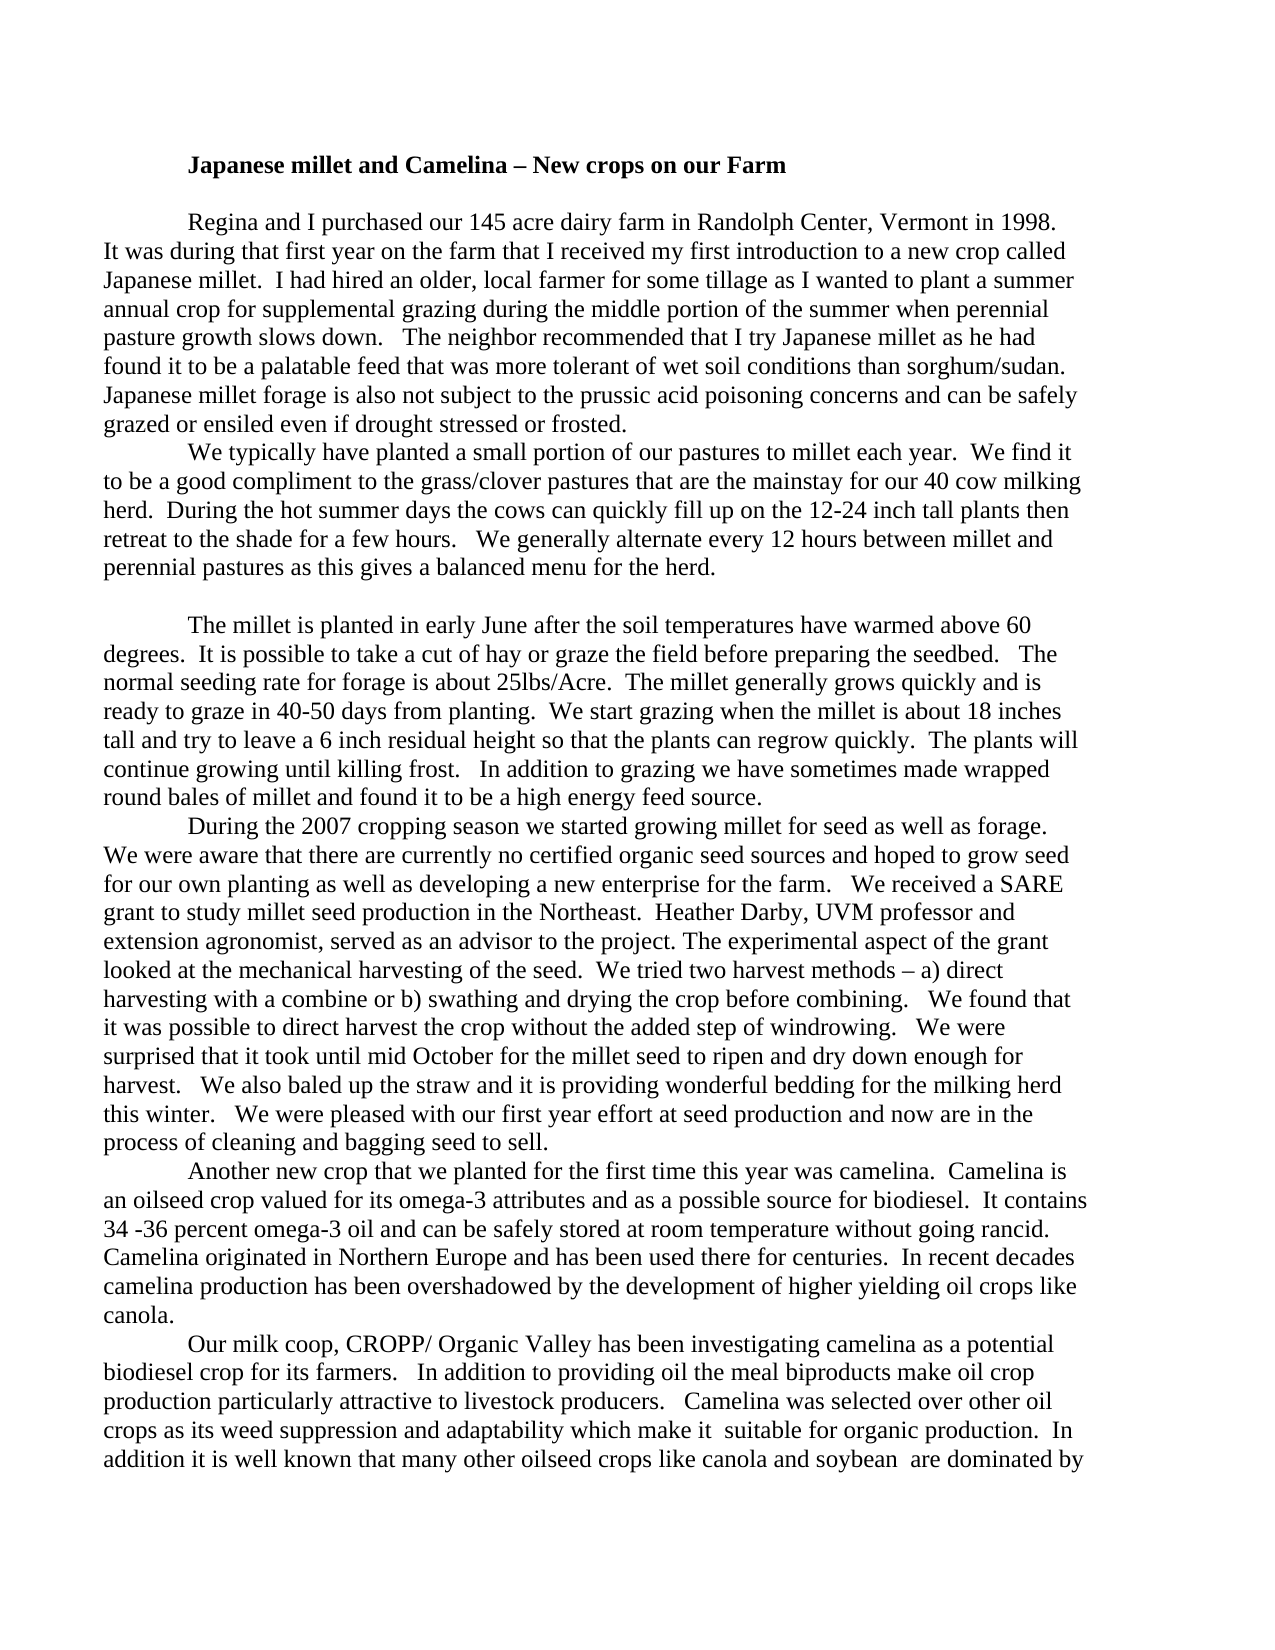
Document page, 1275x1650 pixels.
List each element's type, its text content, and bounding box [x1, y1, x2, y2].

text Japanese millet and Camelina – New crops on our Farm [103, 150, 1087, 179]
text During the 2007 cropping season we started growing millet for seed as well as forage. We were aware that there are currently no certified organic seed sources and hoped to grow seed for our own planting as well as developing a new enterprise for the farm. We received a SARE grant to study millet seed production in the Northeast. Heather Darby, UVM professor and extension agronomist, served as an advisor to the project. The experimental aspect of the grant looked at the mechanical harvesting of the seed. We tried two harvest methods – a) direct harvesting with a combine or b) swathing and drying the crop before combining. We found that it was possible to direct harvest the crop without the added step of windrowing. We were surprised that it took until mid October for the millet seed to ripen and dry down enough for harvest. We also baled up the straw and it is providing wonderful bedding for the milking herd this winter. We were pleased with our first year effort at seed production and now are in the process of cleaning and bagging seed to sell. [103, 811, 1087, 1156]
text Regina and I purchased our 145 acre dairy farm in Randolph Center, Vermont in 1998. It was during that first year on the farm that I received my first introduction to a new crop called Japanese millet. I had hired an older, local farmer for some tillage as I wanted to plant a summer annual crop for supplemental grazing during the middle portion of the summer when perennial pasture growth slows down. The neighbor recommended that I try Japanese millet as he had found it to be a palatable feed that was more tolerant of wet soil conditions than sorghum/sudan. Japanese millet forage is also not subject to the prussic acid poisoning concerns and can be safely grazed or ensiled even if drought stressed or frosted. [103, 207, 1087, 437]
text We typically have planted a small portion of our pastures to millet each year. We find it to be a good compliment to the grass/clover pastures that are the mainstay for our 40 cow milking herd. During the hot summer days the cows can quickly fill up on the 12-24 inch tall plants then retreat to the shade for a few hours. We generally alternate every 12 hours between millet and perennial pastures as this gives a balanced menu for the herd. [103, 437, 1087, 581]
text Another new crop that we planted for the first time this year was camelina. Camelina is an oilseed crop valued for its omega-3 attributes and as a possible source for biodiesel. It contains 34 -36 percent omega-3 oil and can be safely stored at room temperature without going rancid. Camelina originated in Northern Europe and has been used there for centuries. In recent decades camelina production has been overshadowed by the development of higher yielding oil crops like canola. [103, 1156, 1087, 1329]
text The millet is planted in early June after the soil temperatures have warmed above 60 degrees. It is possible to take a cut of hay or graze the field before preparing the seedbed. The normal seeding rate for forage is about 25lbs/Acre. The millet generally grows quickly and is ready to graze in 40-50 days from planting. We start grazing when the millet is about 18 inches tall and try to leave a 6 inch residual height so that the plants can regrow quickly. The plants will continue growing until killing frost. In addition to grazing we have sometimes made wrapped round bales of millet and found it to be a high energy feed source. [103, 610, 1087, 811]
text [103, 1329, 1087, 1472]
